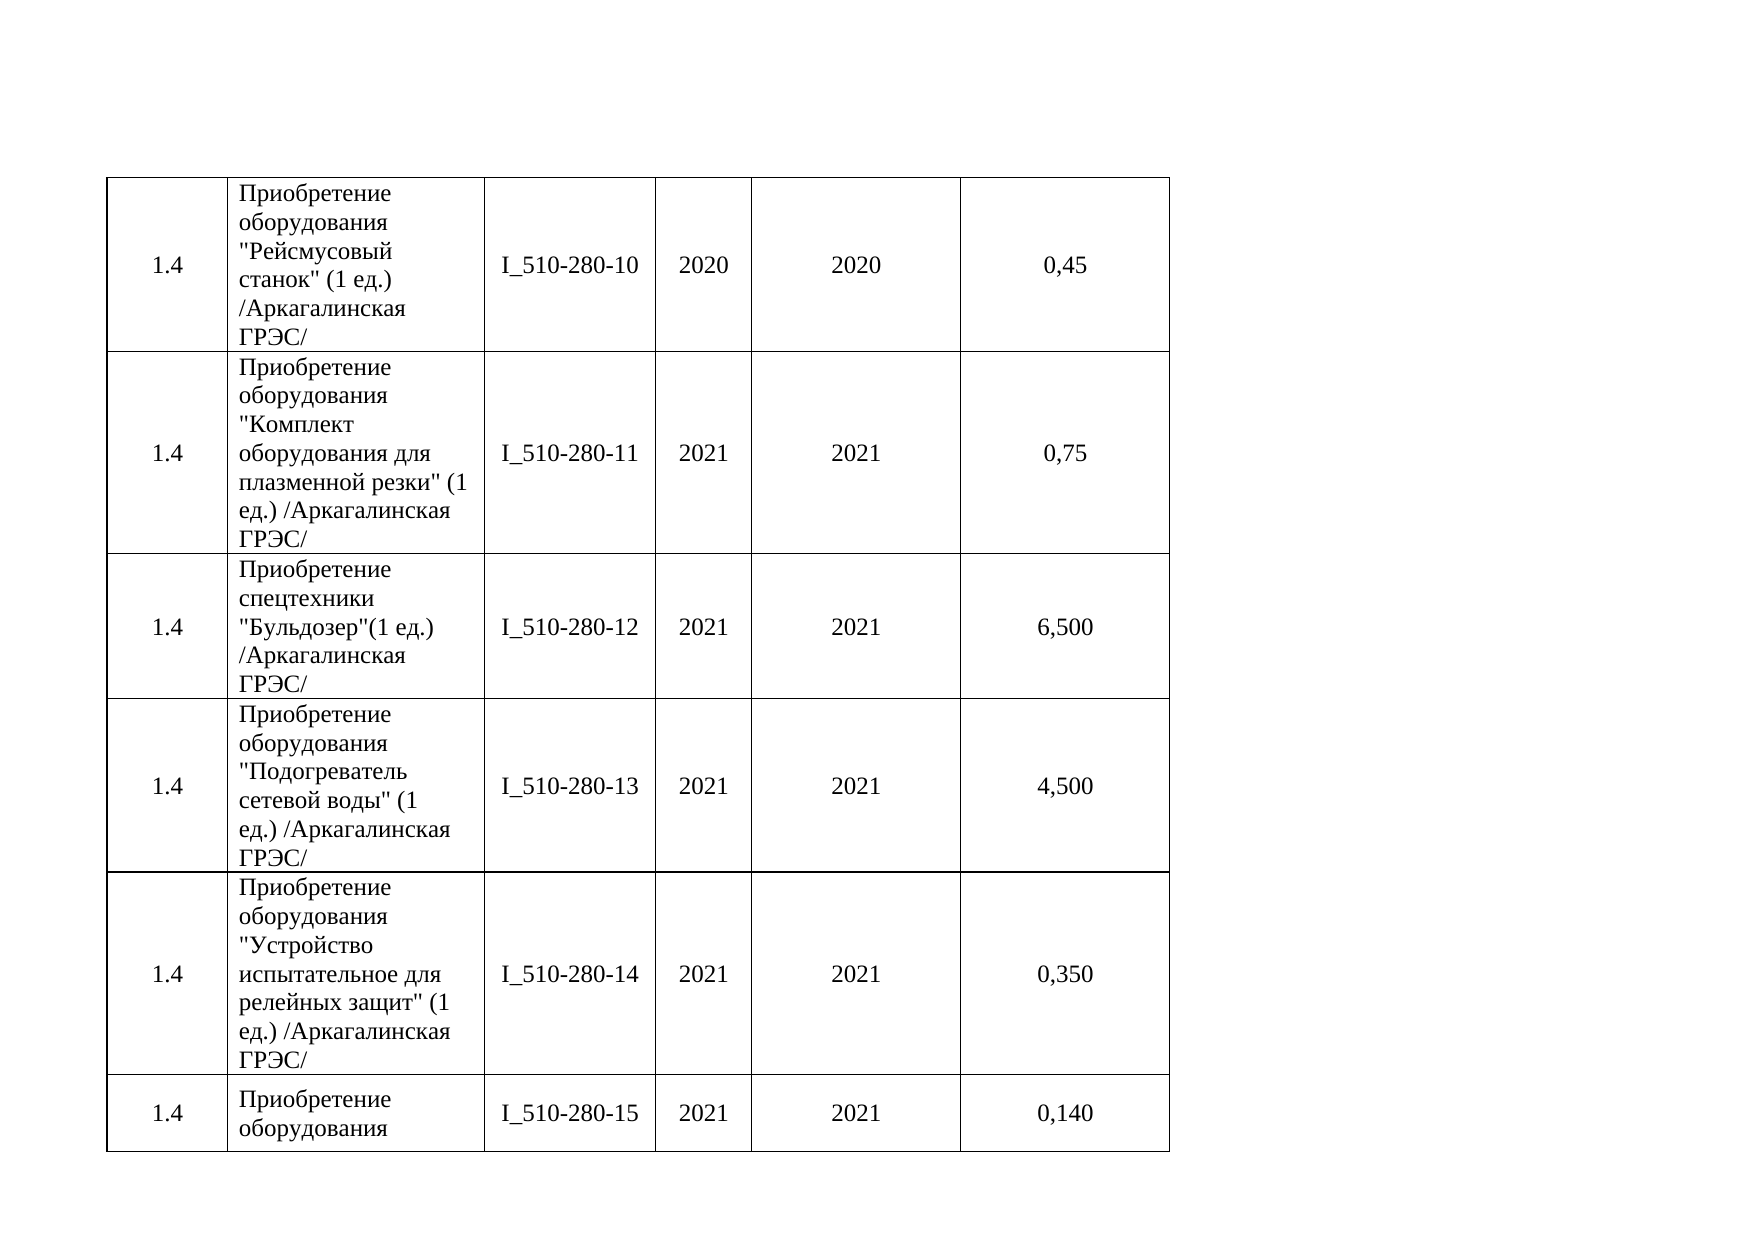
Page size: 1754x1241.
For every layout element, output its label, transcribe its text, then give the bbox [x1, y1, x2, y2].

table_cell 2021 [656, 554, 751, 698]
table_cell 2021 [752, 873, 960, 1074]
table_cell 2021 [752, 1075, 960, 1151]
table_cell 2021 [752, 352, 960, 553]
table_cell 1.4 [108, 352, 227, 553]
table_cell 2020 [656, 178, 751, 351]
table_cell 1.4 [108, 178, 227, 351]
table_cell 1.4 [108, 1075, 227, 1151]
table_cell Приобретение спецтехники "Бульдозер"(1 ед.) /Аркагалинская ГРЭС/ [228, 554, 484, 698]
table_cell 1.4 [108, 554, 227, 698]
table_cell 2021 [656, 352, 751, 553]
table_cell 1.4 [108, 699, 227, 871]
table_cell 2021 [656, 1075, 751, 1151]
table_cell 0,75 [961, 352, 1169, 553]
table_cell 0,140 [961, 1075, 1169, 1151]
table_cell 1.4 [108, 873, 227, 1074]
table_cell I_510-280-12 [485, 554, 655, 698]
table_cell Приобретение оборудования "Устройство испытательное для релейных защит" (1 ед.) /Аркагалинская ГРЭС/ [228, 873, 484, 1074]
table_cell 6,500 [961, 554, 1169, 698]
table_cell 4,500 [961, 699, 1169, 871]
table_cell I_510-280-13 [485, 699, 655, 871]
table_cell Приобретение оборудования "Рейсмусовый станок" (1 ед.) /Аркагалинская ГРЭС/ [228, 178, 484, 351]
table_cell 2021 [752, 554, 960, 698]
table_cell 2020 [752, 178, 960, 351]
table_cell Приобретение оборудования "Подогреватель сетевой воды" (1 ед.) /Аркагалинская ГРЭС/ [228, 699, 484, 871]
table_cell Приобретение оборудования "Комплект оборудования для плазменной резки" (1 ед.) /Аркагалинская ГРЭС/ [228, 352, 484, 553]
table_cell 2021 [752, 699, 960, 871]
table_cell 2021 [656, 699, 751, 871]
table_cell I_510-280-10 [485, 178, 655, 351]
table_cell I_510-280-14 [485, 873, 655, 1074]
table_cell I_510-280-15 [485, 1075, 655, 1151]
table_cell 0,45 [961, 178, 1169, 351]
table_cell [228, 1075, 484, 1151]
table_cell 2021 [656, 873, 751, 1074]
table_cell I_510-280-11 [485, 352, 655, 553]
table_cell 0,350 [961, 873, 1169, 1074]
